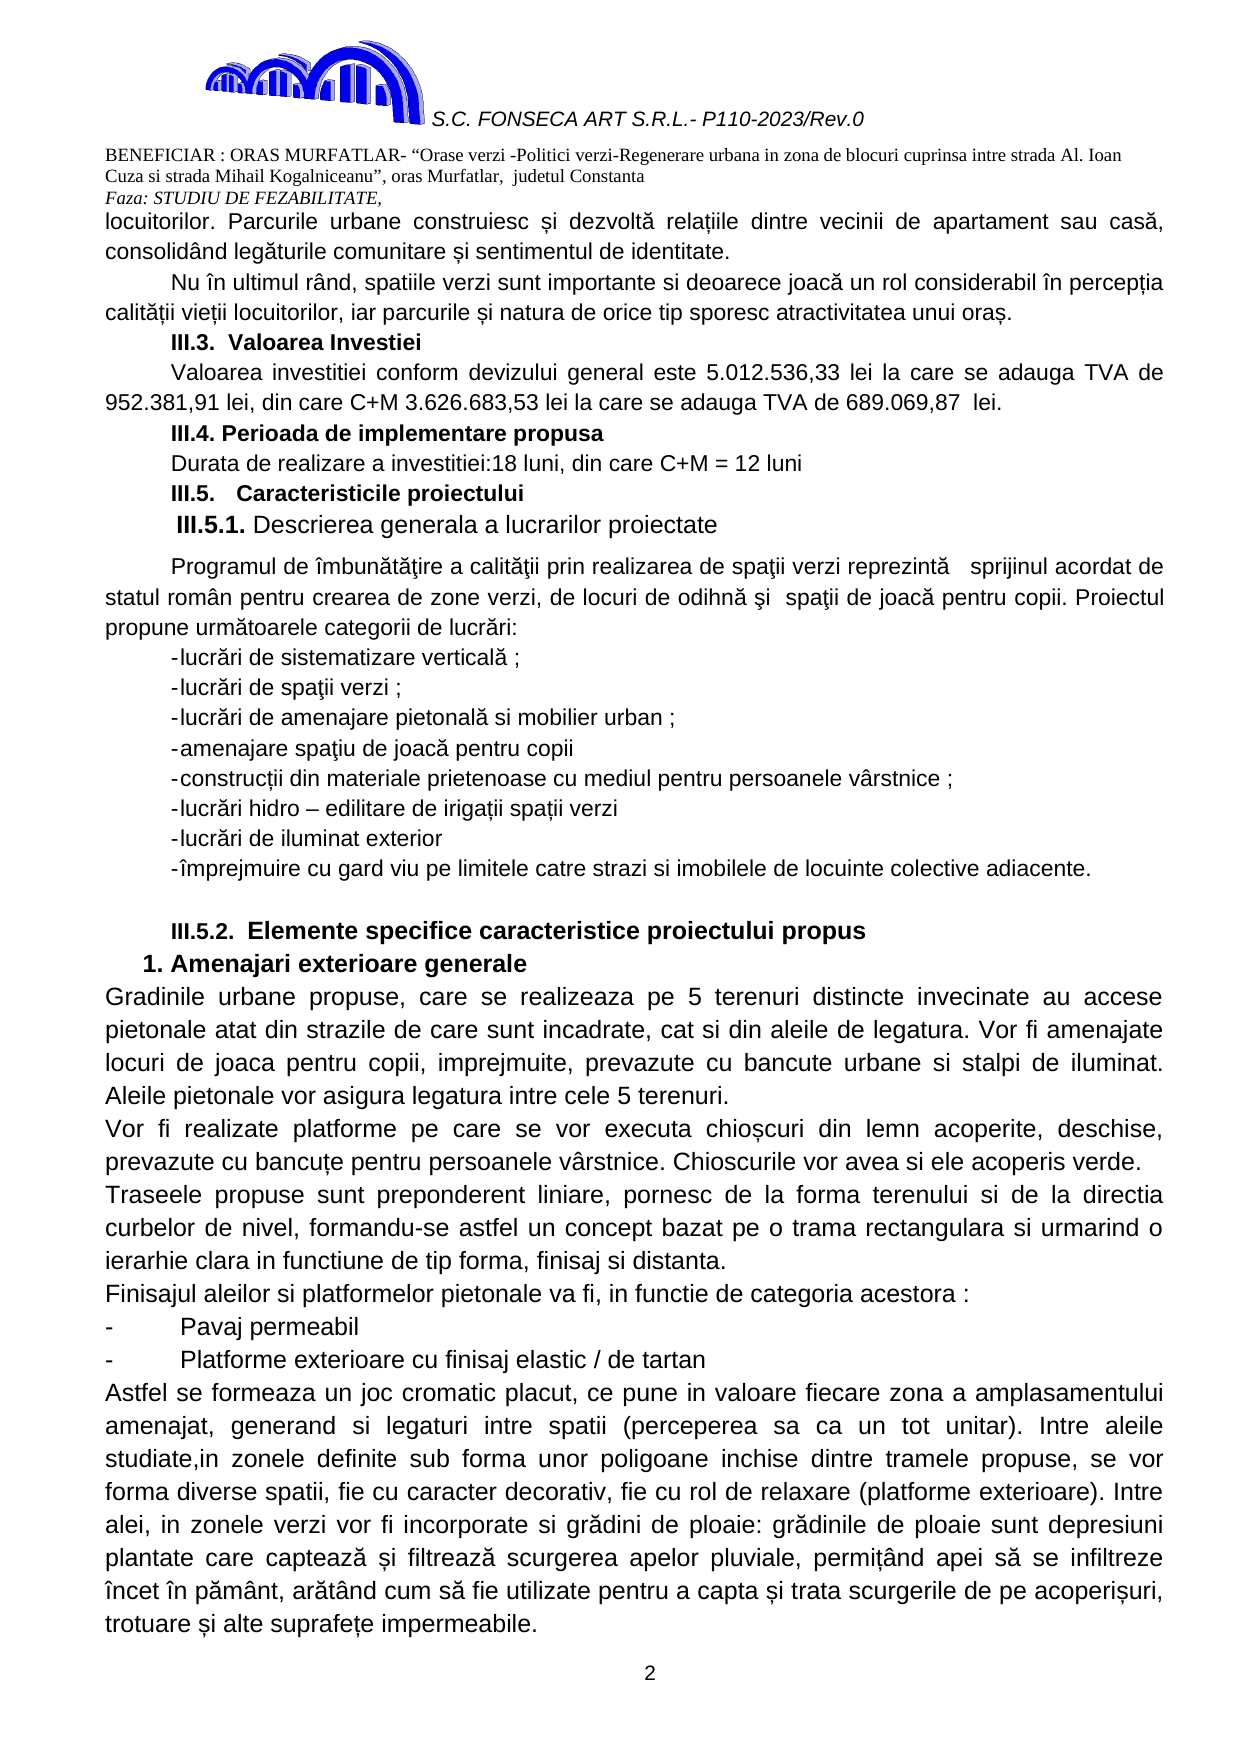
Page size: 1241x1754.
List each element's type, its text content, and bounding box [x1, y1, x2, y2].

text Valoarea investitiei conform devizului general este 5.012.536,33 lei la care se adauga TVA de 952.381,91 lei, din care C+M 3.626.683,53 lei la care se adauga TVA de 689.069,87 lei. [105, 359, 1165, 416]
text Gradinile urbane propuse, care se realizeaza pe 5 terenuri distincte invecinate au accese pietonale atat din strazile de care sunt incadrate, cat si din aleile de legatura. Vor fi amenajate locuri de joaca pentru copii, imprejmuite, prevazute cu bancute urbane si stalpi de iluminat. Aleile pietonale vor asigura legatura intre cele 5 terenuri. [105, 982, 1165, 1110]
text Finisajul aleilor si platformelor pietonale va fi, in functie de categoria acestora : [105, 1279, 1165, 1308]
text III.5.2. Elemente specifice caracteristice proiectului propus [105, 916, 1165, 944]
text - împrejmuire cu gard viu pe limitele catre strazi si imobilele de locuinte colective adiacente. [105, 855, 1165, 882]
text Vor fi realizate platforme pe care se vor executa chioșcuri din lemn acoperite, deschise, prevazute cu bancuțe pentru persoanele vârstnice. Chioscurile vor avea si ele acoperis verde. [105, 1114, 1165, 1176]
text Astfel se formeaza un joc cromatic placut, ce pune in valoare fiecare zona a amplasamentului amenajat, generand si legaturi intre spatii (perceperea sa ca un tot unitar). Intre aleile studiate,in zonele definite sub forma unor poligoane inchise dintre tramele propuse, se vor forma diverse spatii, fie cu caracter decorativ, fie cu rol de relaxare (platforme exterioare). Intre alei, in zonele verzi vor fi incorporate si grădini de ploaie: grădinile de ploaie sunt depresiuni plantate care captează și filtrează scurgerea apelor pluviale, permițând apei să se infiltreze încet în pământ, arătând cum să fie utilizate pentru a capta și trata scurgerile de pe acoperișuri, trotuare și alte suprafețe impermeabile. [105, 1378, 1165, 1638]
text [105, 208, 1165, 265]
text - lucrări hidro – edilitare de irigații spații verzi [105, 795, 1165, 821]
text Traseele propuse sunt preponderent liniare, pornesc de la forma terenului si de la directia curbelor de nivel, formandu-se astfel un concept bazat pe o trama rectangulara si urmarind o ierarhie clara in functiune de tip forma, finisaj si distanta. [105, 1180, 1165, 1275]
text - Pavaj permeabil [105, 1312, 1165, 1341]
picture [204, 40, 425, 126]
text 1. Amenajari exterioare generale [105, 949, 1165, 978]
text - Platforme exterioare cu finisaj elastic / de tartan [105, 1345, 1165, 1374]
text - amenajare spaţiu de joacă pentru copii [105, 734, 1165, 761]
text - lucrări de iluminat exterior [105, 825, 1165, 852]
text - lucrări de amenajare pietonală si mobilier urban ; [105, 704, 1165, 731]
text III.4. Perioada de implementare propusa [105, 419, 1165, 446]
text - lucrări de sistematizare verticală ; [105, 644, 1165, 670]
text Programul de îmbunătăţire a calităţii prin realizarea de spaţii verzi reprezintă sprijinul acordat de statul român pentru crearea de zone verzi, de locuri de odihnă şi spaţii de joacă pentru copii. Proiectul propune următoarele categorii de lucrări: [105, 553, 1165, 640]
text III.5.1. Descrierea generala a lucrarilor proiectate [105, 510, 1165, 539]
text III.5. Caracteristicile proiectului [105, 480, 1165, 506]
text III.3. Valoarea Investiei [105, 329, 1165, 355]
text Durata de realizare a investitiei:18 luni, din care C+M = 12 luni [105, 450, 1165, 476]
text Nu în ultimul rând, spatiile verzi sunt importante si deoarece joacă un rol considerabil în percepția calității vieții locuitorilor, iar parcurile și natura de orice tip sporesc atractivitatea unui oraș. [105, 268, 1165, 325]
text - lucrări de spaţii verzi ; [105, 674, 1165, 701]
text - construcții din materiale prietenoase cu mediul pentru persoanele vârstnice ; [105, 765, 1165, 791]
